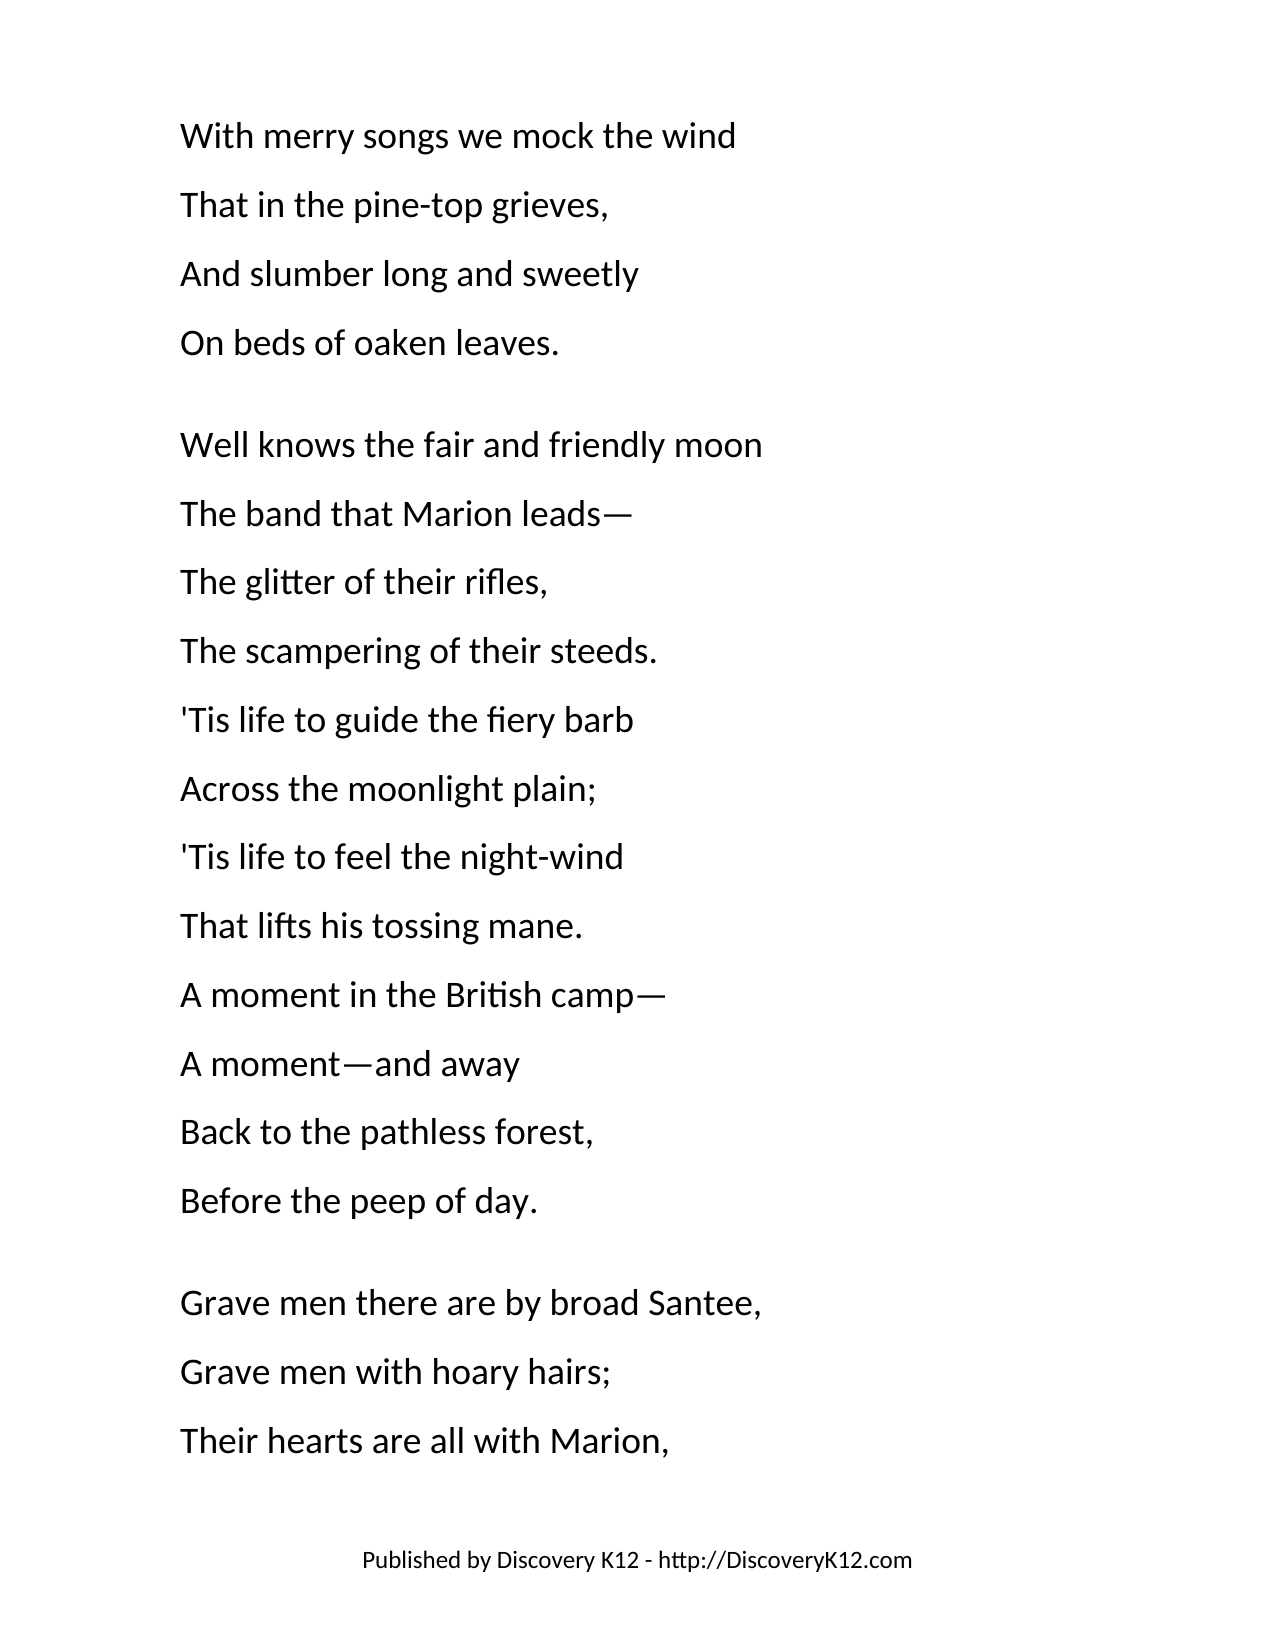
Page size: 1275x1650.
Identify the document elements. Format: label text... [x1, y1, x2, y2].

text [180, 112, 1095, 364]
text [180, 1279, 1095, 1462]
text Well knows the fair and friendly moon The band that Marion leads— The glitter of their rifles, The scampering of their steeds. 'Tis life to guide the fiery barb Across the moonlight plain; 'Tis life to feel the night-wind That lifts his tossing mane. A moment in the British camp— A moment—and away Back to the pathless forest, Before the peep of day. [180, 421, 1095, 1223]
